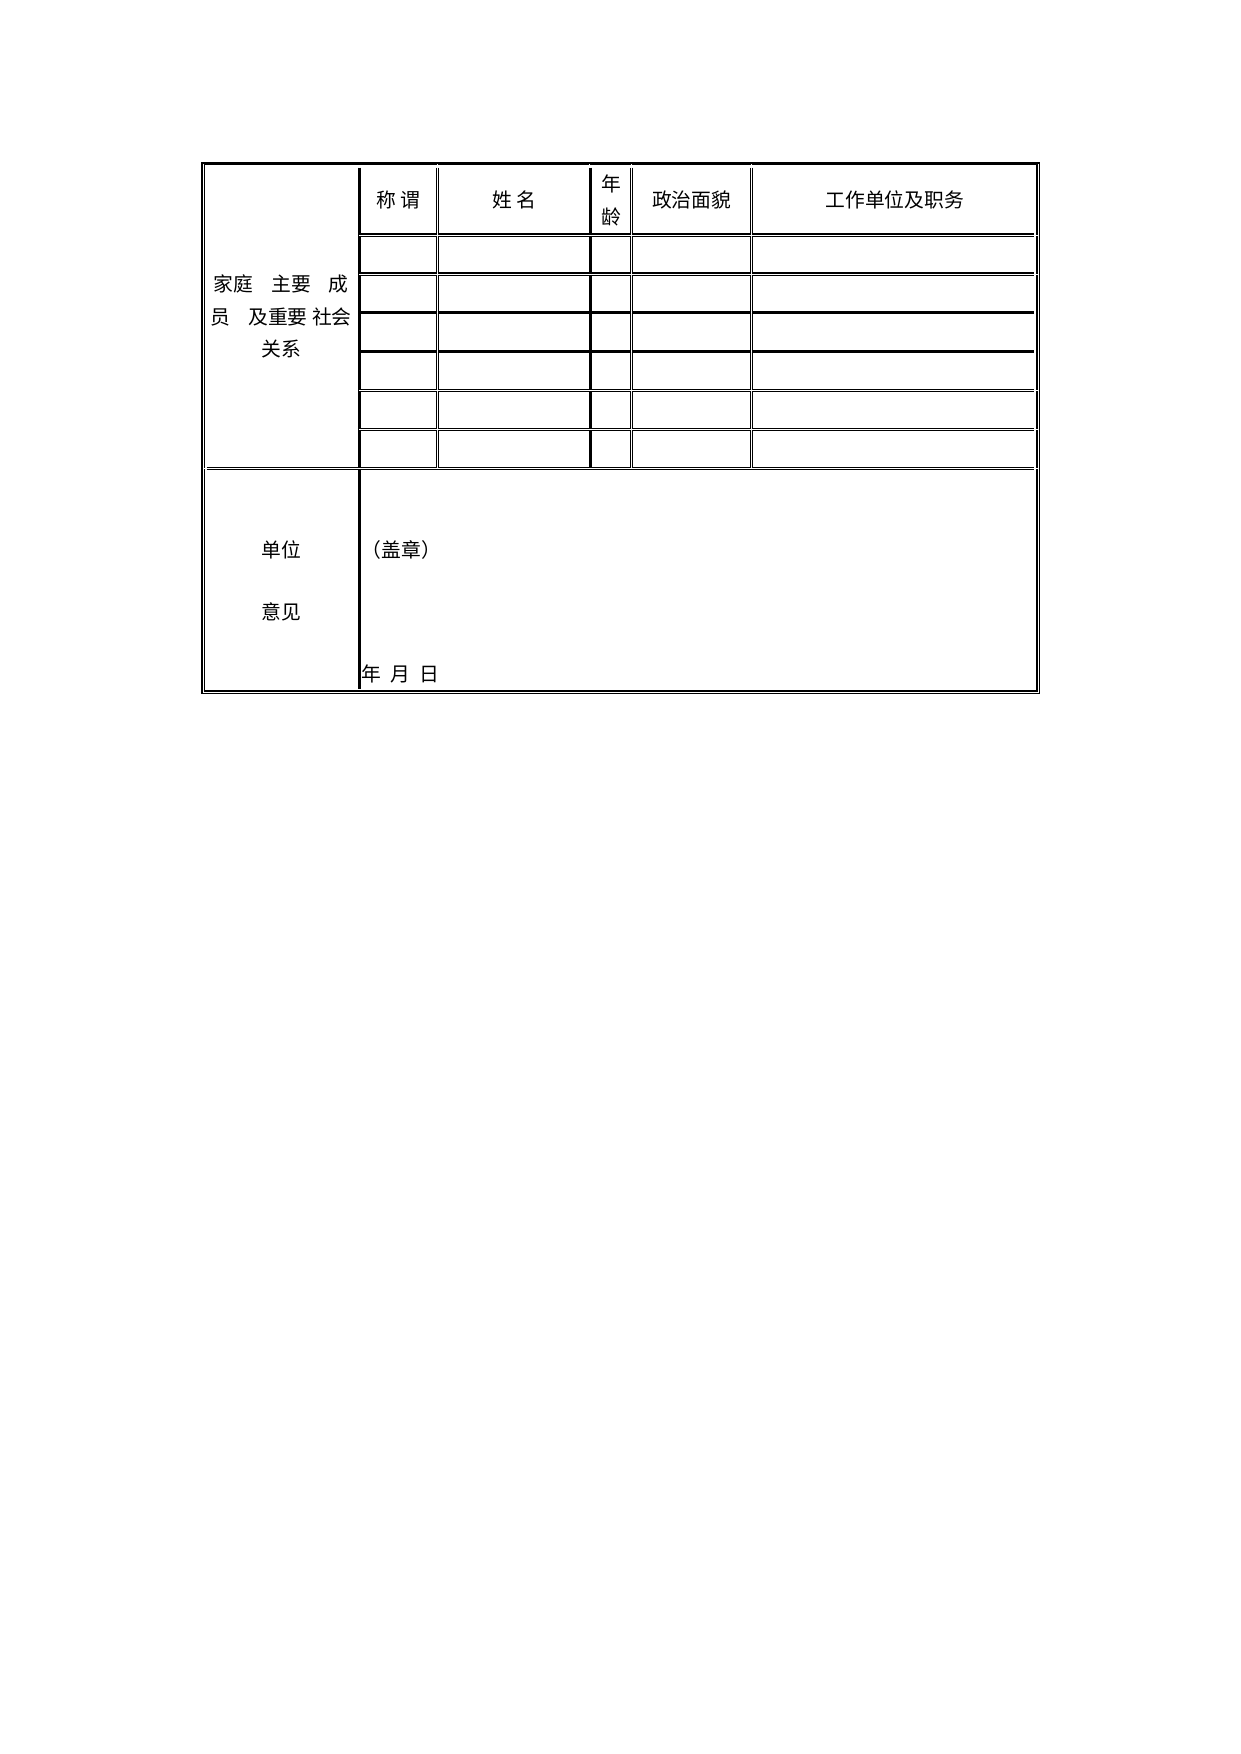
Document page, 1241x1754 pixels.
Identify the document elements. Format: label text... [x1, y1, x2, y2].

table_cell [361, 237, 436, 272]
table_cell [592, 353, 630, 389]
table_cell （盖章） 年 月 日 [359, 466, 1037, 690]
table_cell [361, 314, 436, 350]
table_cell [633, 314, 750, 350]
table_cell [439, 237, 589, 272]
table_cell [592, 314, 630, 350]
table_cell 家庭 主要 成员 及重要 社会关系 [205, 165, 359, 466]
table_cell 单位 意见 [205, 466, 359, 690]
table_cell [361, 431, 436, 466]
table_cell [753, 272, 1037, 311]
table_cell [439, 276, 589, 311]
table_cell [439, 314, 589, 350]
table_cell [633, 276, 750, 311]
table_cell [753, 311, 1036, 350]
table_cell 政治面貌 [631, 165, 751, 233]
table_cell [633, 237, 750, 272]
table_cell [753, 233, 1037, 272]
table_cell [592, 276, 630, 311]
table_cell [633, 392, 750, 428]
table_cell [592, 237, 630, 272]
table_cell [592, 392, 630, 428]
table_cell [633, 431, 750, 466]
table_cell [361, 392, 436, 428]
table_cell 年 龄 [590, 165, 631, 233]
table_cell [361, 353, 436, 389]
table_cell [439, 392, 589, 428]
table_cell [633, 353, 750, 389]
table_cell 姓 名 [438, 164, 590, 233]
table_cell [439, 431, 589, 466]
table_cell 工作单位及职务 [751, 165, 1036, 233]
table_cell 称 谓 [359, 165, 437, 233]
table_cell [751, 428, 1038, 466]
table_cell [439, 353, 589, 389]
table_cell [361, 276, 436, 311]
table_cell [592, 431, 630, 466]
table_cell [751, 389, 1038, 428]
table_cell [753, 350, 1036, 389]
